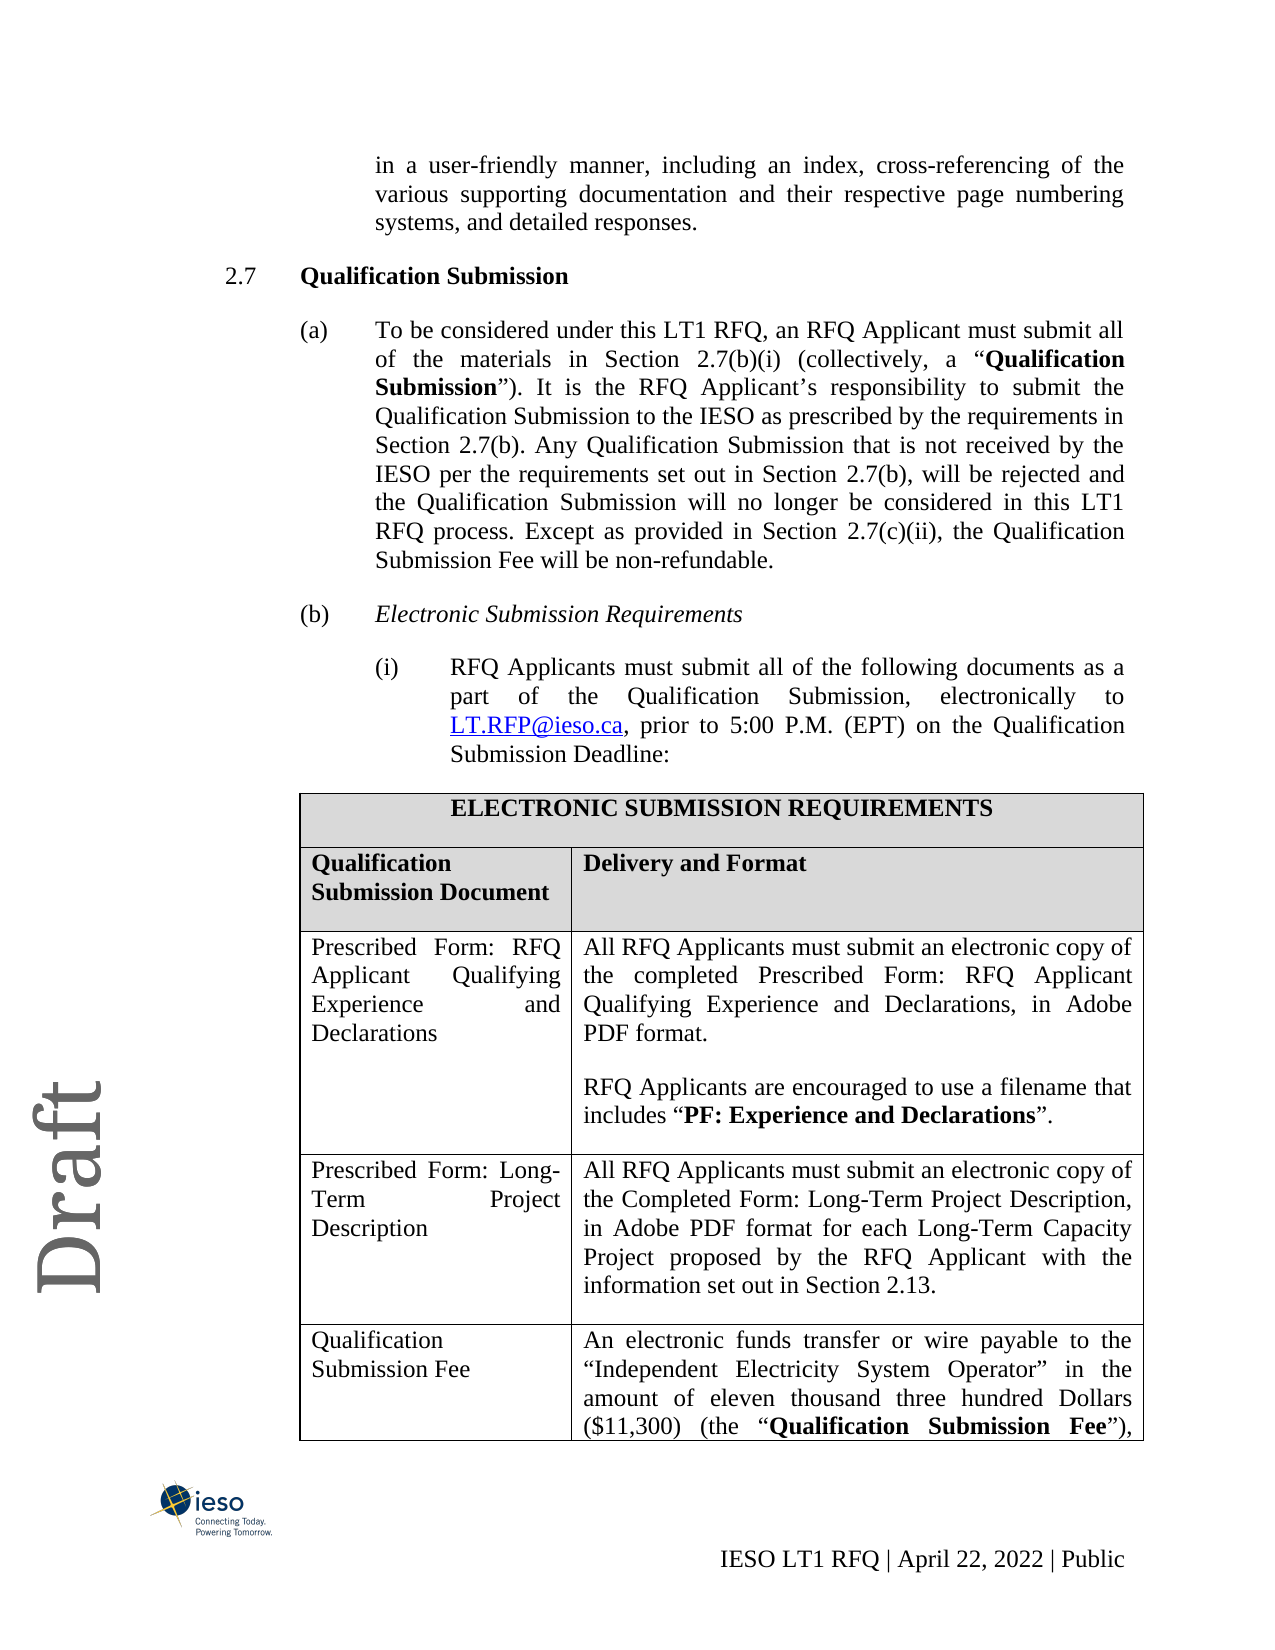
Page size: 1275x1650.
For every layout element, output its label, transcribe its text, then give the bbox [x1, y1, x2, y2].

table_cell Delivery and Format [572, 848, 1143, 931]
table_header ELECTRONIC SUBMISSION REQUIREMENTS [301, 794, 1143, 847]
text To be considered under this LT1 RFQ, an RFQ Applicant must submit all of the materials in Section 2.7(b)(i) (collectively, a “Qualification Submission”). It is the RFQ Applicant’s responsibility to submit the Qualification Submission to the IESO as prescribed by the requirements in Section 2.7(b). Any Qualification Submission that is not received by the IESO per the requirements set out in Section 2.7(b), will be rejected and the Qualification Submission will no longer be considered in this LT1 RFQ process. Except as provided in Section 2.7(c)(ii), the Qualification Submission Fee will be non-refundable. [300, 315, 1125, 574]
table_cell Prescribed Form: Long-Term Project Description [301, 1155, 571, 1324]
table_cell Qualification Submission Document [301, 848, 571, 931]
text RFQ Applicants must submit all of the following documents as a part of the Qualification Submission, electronically to LT.RFP@ieso.ca, prior to 5:00 P.M. (EPT) on the Qualification Submission Deadline: [375, 652, 1125, 767]
table_cell Prescribed Form: RFQ Applicant Qualifying Experience and Declarations [301, 932, 571, 1154]
text Electronic Submission Requirements [300, 599, 1125, 627]
table_cell Qualification Submission Fee [301, 1325, 571, 1440]
text Qualification Submission [225, 261, 1125, 290]
picture [150, 1480, 272, 1537]
table_cell All RFQ Applicants must submit an electronic copy of the completed Prescribed Form: RFQ Applicant Qualifying Experience and Declarations, in Adobe PDF format. RFQ Applicants are encouraged to use a filename that includes “PF: Experience and Declarations”. [572, 932, 1143, 1154]
table_cell All RFQ Applicants must submit an electronic copy of the Completed Form: Long-Term Project Description, in Adobe PDF format for each Long-Term Capacity Project proposed by the RFQ Applicant with the information set out in Section 2.13. [572, 1155, 1143, 1324]
